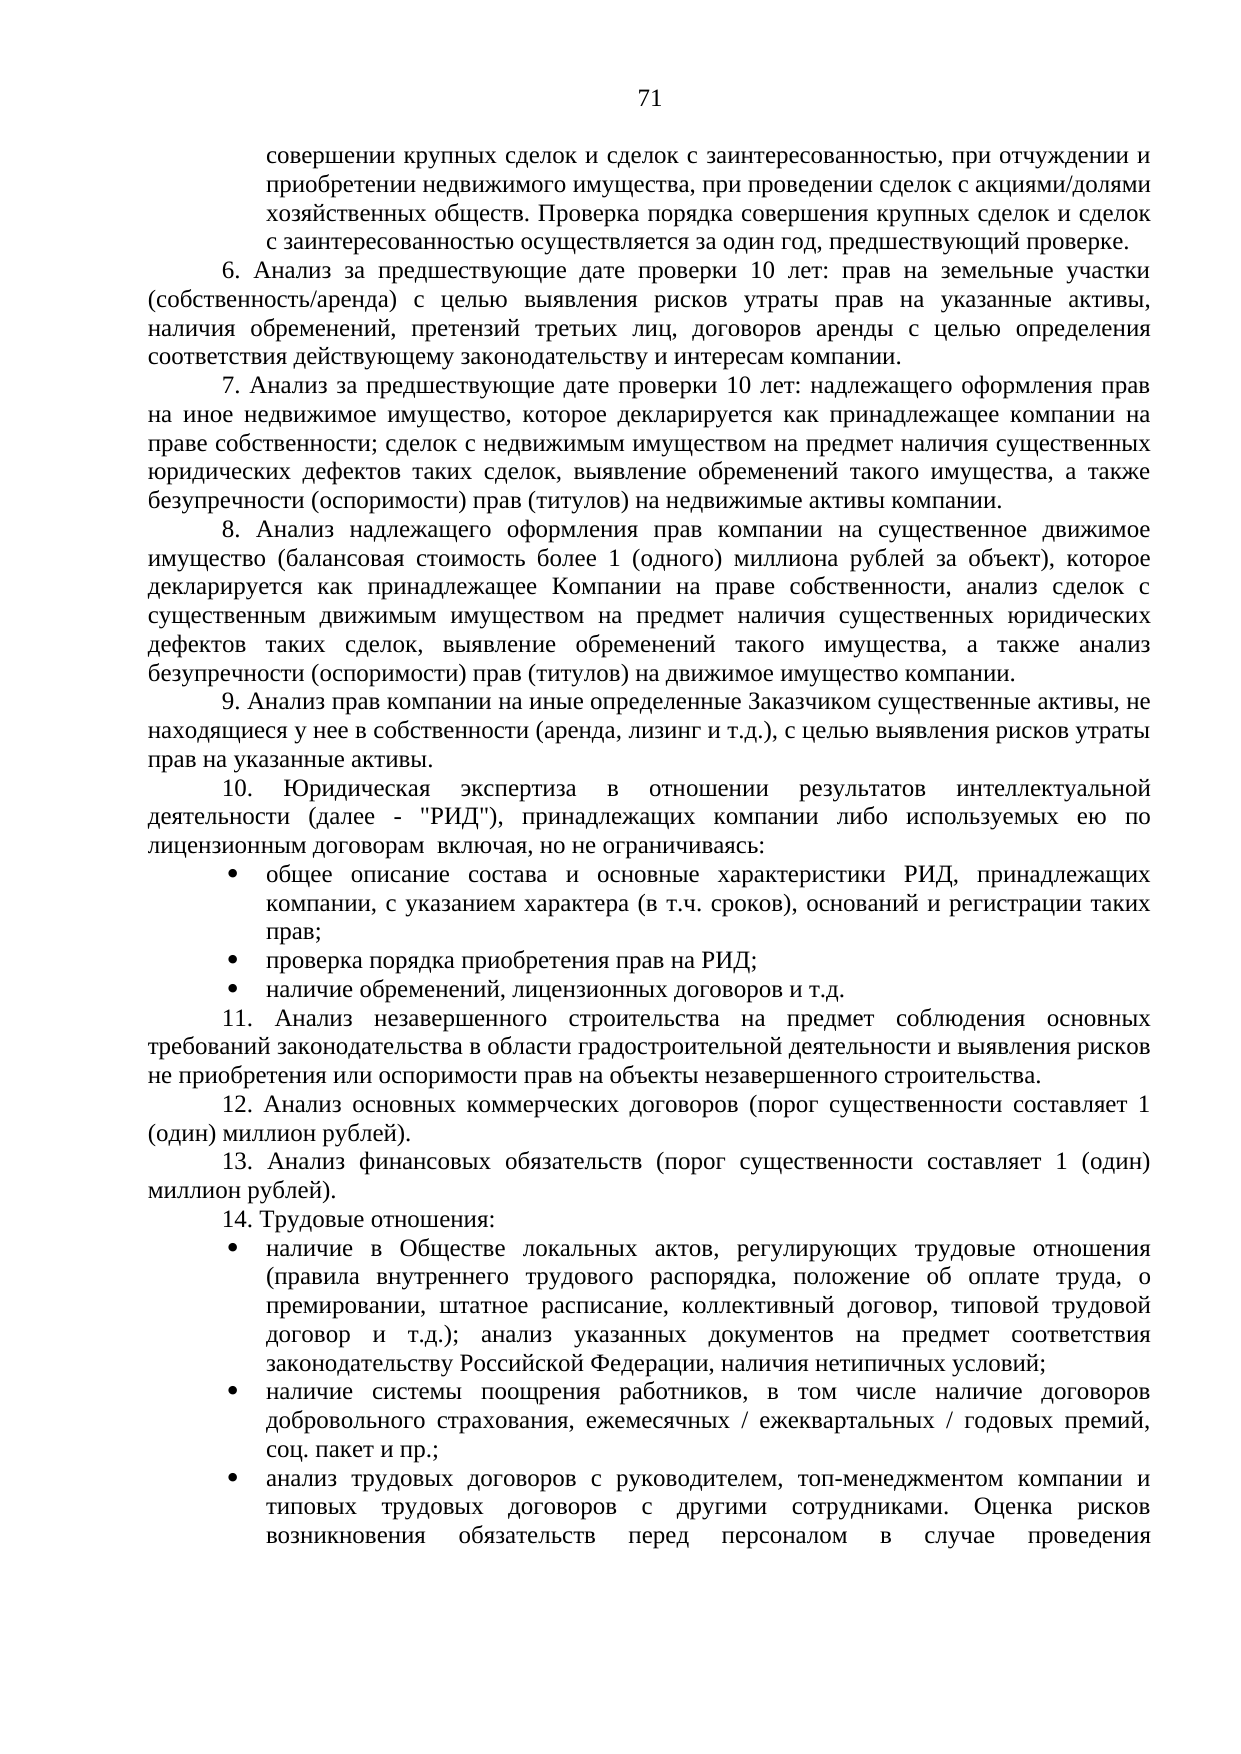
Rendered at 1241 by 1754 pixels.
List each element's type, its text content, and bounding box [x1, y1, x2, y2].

list наличие обременений, лицензионных договоров и т.д. [228, 974, 1152, 1003]
text 10. Юридическая экспертиза в отношении результатов интеллектуальной деятельности (далее - "РИД"), принадлежащих компании либо используемых ею по лицензионным договорам включая, но не ограничиваясь: [148, 773, 1152, 859]
text 14. Трудовые отношения: [148, 1204, 1152, 1233]
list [228, 1463, 1152, 1549]
text 12. Анализ основных коммерческих договоров (порог существенности составляет 1 (один) миллион рублей). [148, 1089, 1152, 1146]
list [228, 140, 1152, 255]
text 6. Анализ за предшествующие дате проверки 10 лет: прав на земельные участки (собственность/аренда) с целью выявления рисков утраты прав на указанные активы, наличия обременений, претензий третьих лиц, договоров аренды с целью определения соответствия действующему законодательству и интересам компании. [148, 255, 1152, 370]
text 7. Анализ за предшествующие дате проверки 10 лет: надлежащего оформления прав на иное недвижимое имущество, которое декларируется как принадлежащее компании на праве собственности; сделок с недвижимым имуществом на предмет наличия существенных юридических дефектов таких сделок, выявление обременений такого имущества, а также безупречности (оспоримости) прав (титулов) на недвижимые активы компании. [148, 370, 1152, 514]
list наличие в Обществе локальных актов, регулирующих трудовые отношения (правила внутреннего трудового распорядка, положение об оплате труда, о премировании, штатное расписание, коллективный договор, типовой трудовой договор и т.д.); анализ указанных документов на предмет соответствия законодательству Российской Федерации, наличия нетипичных условий; [228, 1233, 1152, 1376]
list проверка порядка приобретения прав на РИД; [228, 945, 1152, 974]
text 13. Анализ финансовых обязательств (порог существенности составляет 1 (один) миллион рублей). [148, 1146, 1152, 1204]
text 8. Анализ надлежащего оформления прав компании на существенное движимое имущество (балансовая стоимость более 1 (одного) миллиона рублей за объект), которое декларируется как принадлежащее Компании на праве собственности, анализ сделок с существенным движимым имуществом на предмет наличия существенных юридических дефектов таких сделок, выявление обременений такого имущества, а также анализ безупречности (оспоримости) прав (титулов) на движимое имущество компании. [148, 514, 1152, 686]
text 11. Анализ незавершенного строительства на предмет соблюдения основных требований законодательства в области градостроительной деятельности и выявления рисков не приобретения или оспоримости прав на объекты незавершенного строительства. [148, 1003, 1152, 1089]
list наличие системы поощрения работников, в том числе наличие договоров добровольного страхования, ежемесячных / ежеквартальных / годовых премий, соц. пакет и пр.; [228, 1376, 1152, 1463]
list общее описание состава и основные характеристики РИД, принадлежащих компании, с указанием характера (в т.ч. сроков), оснований и регистрации таких прав; [228, 859, 1152, 945]
text 9. Анализ прав компании на иные определенные Заказчиком существенные активы, не находящиеся у нее в собственности (аренда, лизинг и т.д.), с целью выявления рисков утраты прав на указанные активы. [148, 686, 1152, 773]
